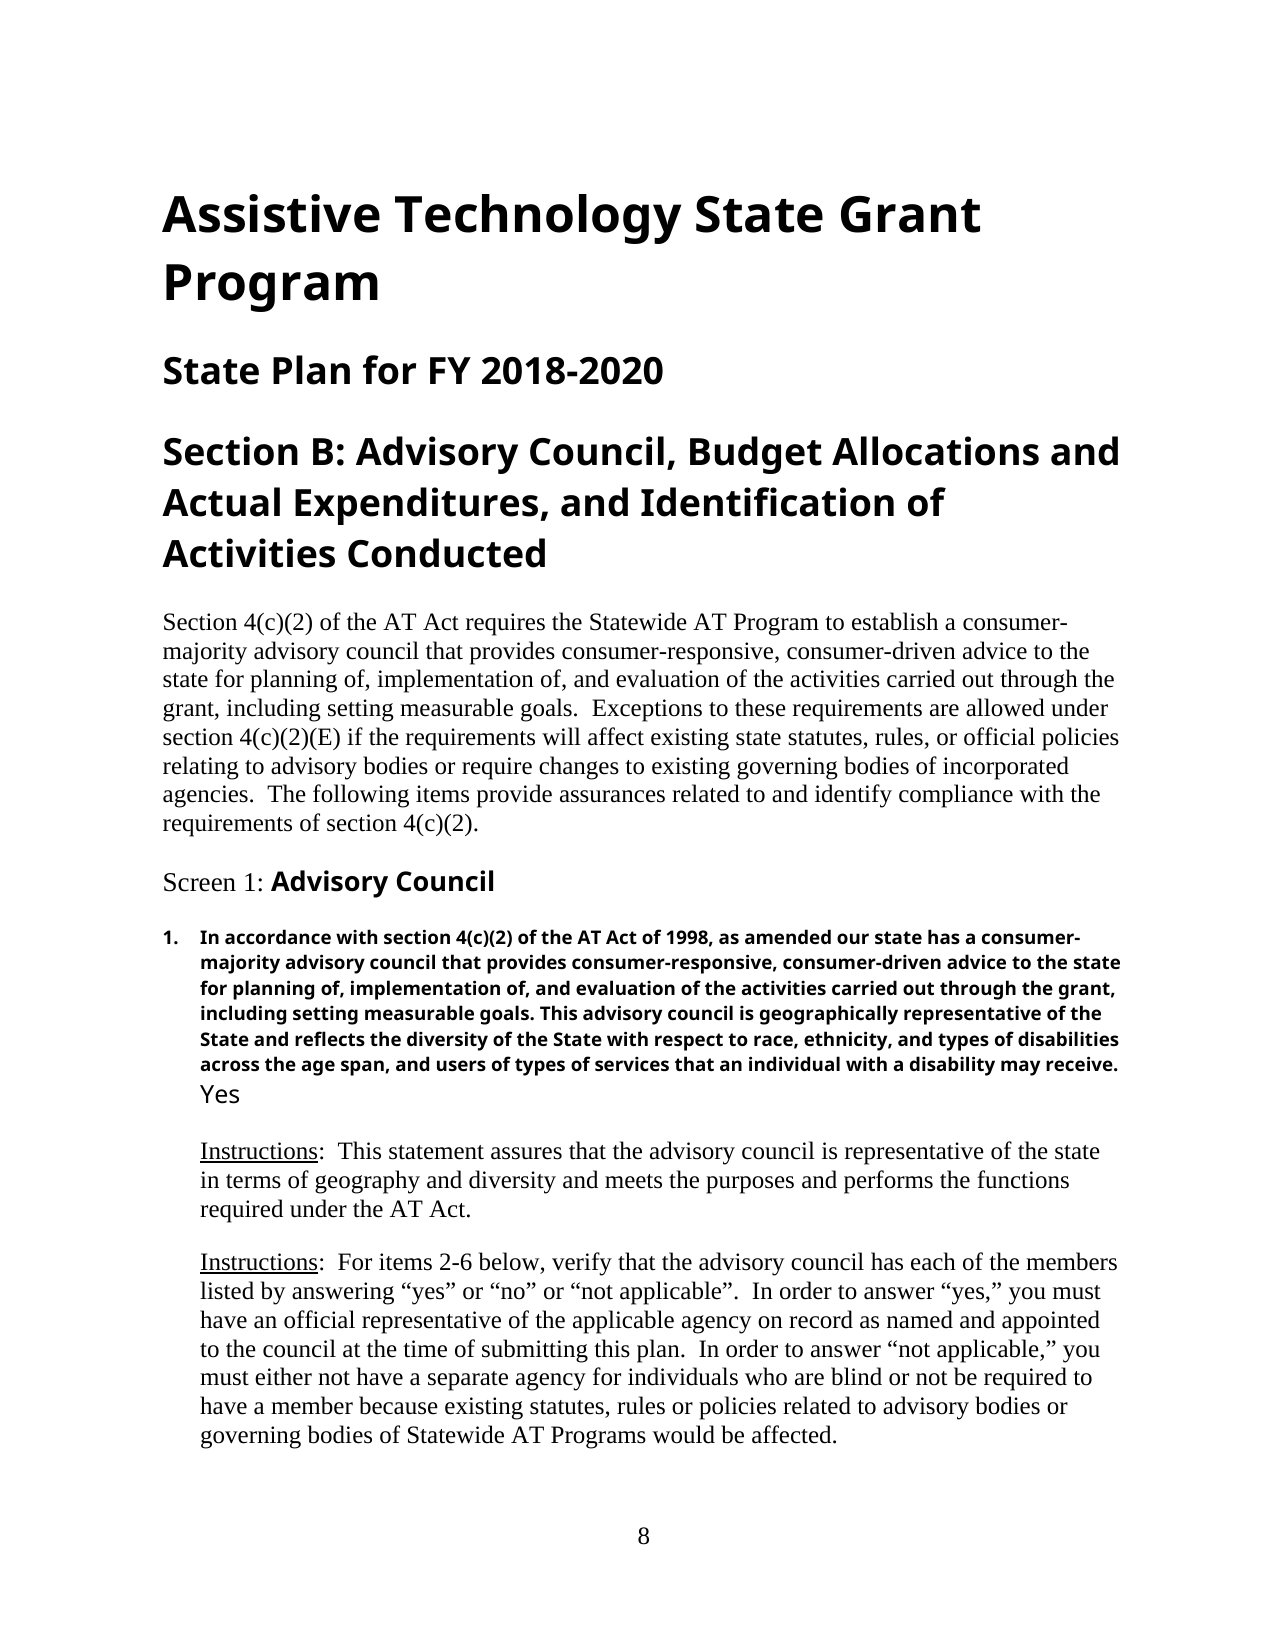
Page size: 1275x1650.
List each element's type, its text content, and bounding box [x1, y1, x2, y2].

text Instructions: For items 2-6 below, verify that the advisory council has each of the members listed by answering “yes” or “no” or “not applicable”. In order to answer “yes,” you must have an official representative of the applicable agency on record as named and appointed to the council at the time of submitting this plan. In order to answer “not applicable,” you must either not have a separate agency for individuals who are blind or not be required to have a member because existing statutes, rules or policies related to advisory bodies or governing bodies of Statewide AT Programs would be affected. [200, 1247, 1125, 1449]
list In accordance with section 4(c)(2) of the AT Act of 1998, as amended our state has a consumer-majority advisory council that provides consumer-responsive, consumer-driven advice to the state for planning of, implementation of, and evaluation of the activities carried out through the grant, including setting measurable goals. This advisory council is geographically representative of the State and reflects the diversity of the State with respect to race, ethnicity, and types of disabilities across the age span, and users of types of services that an individual with a disability may receive. Yes [162, 924, 1125, 1111]
subtitle Advisory Council [162, 862, 1125, 899]
text State Plan for FY 2018-2020 [162, 344, 1125, 396]
text Section 4(c)(2) of the AT Act requires the Statewide AT Program to establish a consumer-majority advisory council that provides consumer-responsive, consumer-driven advice to the state for planning of, implementation of, and evaluation of the activities carried out through the grant, including setting measurable goals. Exceptions to these requirements are allowed under section 4(c)(2)(E) if the requirements will affect existing state statutes, rules, or official policies relating to advisory bodies or require changes to existing governing bodies of incorporated agencies. The following items provide assurances related to and identify compliance with the requirements of section 4(c)(2). [162, 607, 1137, 837]
subtitle Advisory Council, Budget Allocations and Actual Expenditures, and Identification of Activities Conducted [162, 425, 1125, 578]
text Assistive Technology State Grant Program [162, 179, 1125, 315]
text Instructions: This statement assures that the advisory council is representative of the state in terms of geography and diversity and meets the purposes and performs the functions required under the AT Act. [200, 1136, 1125, 1222]
